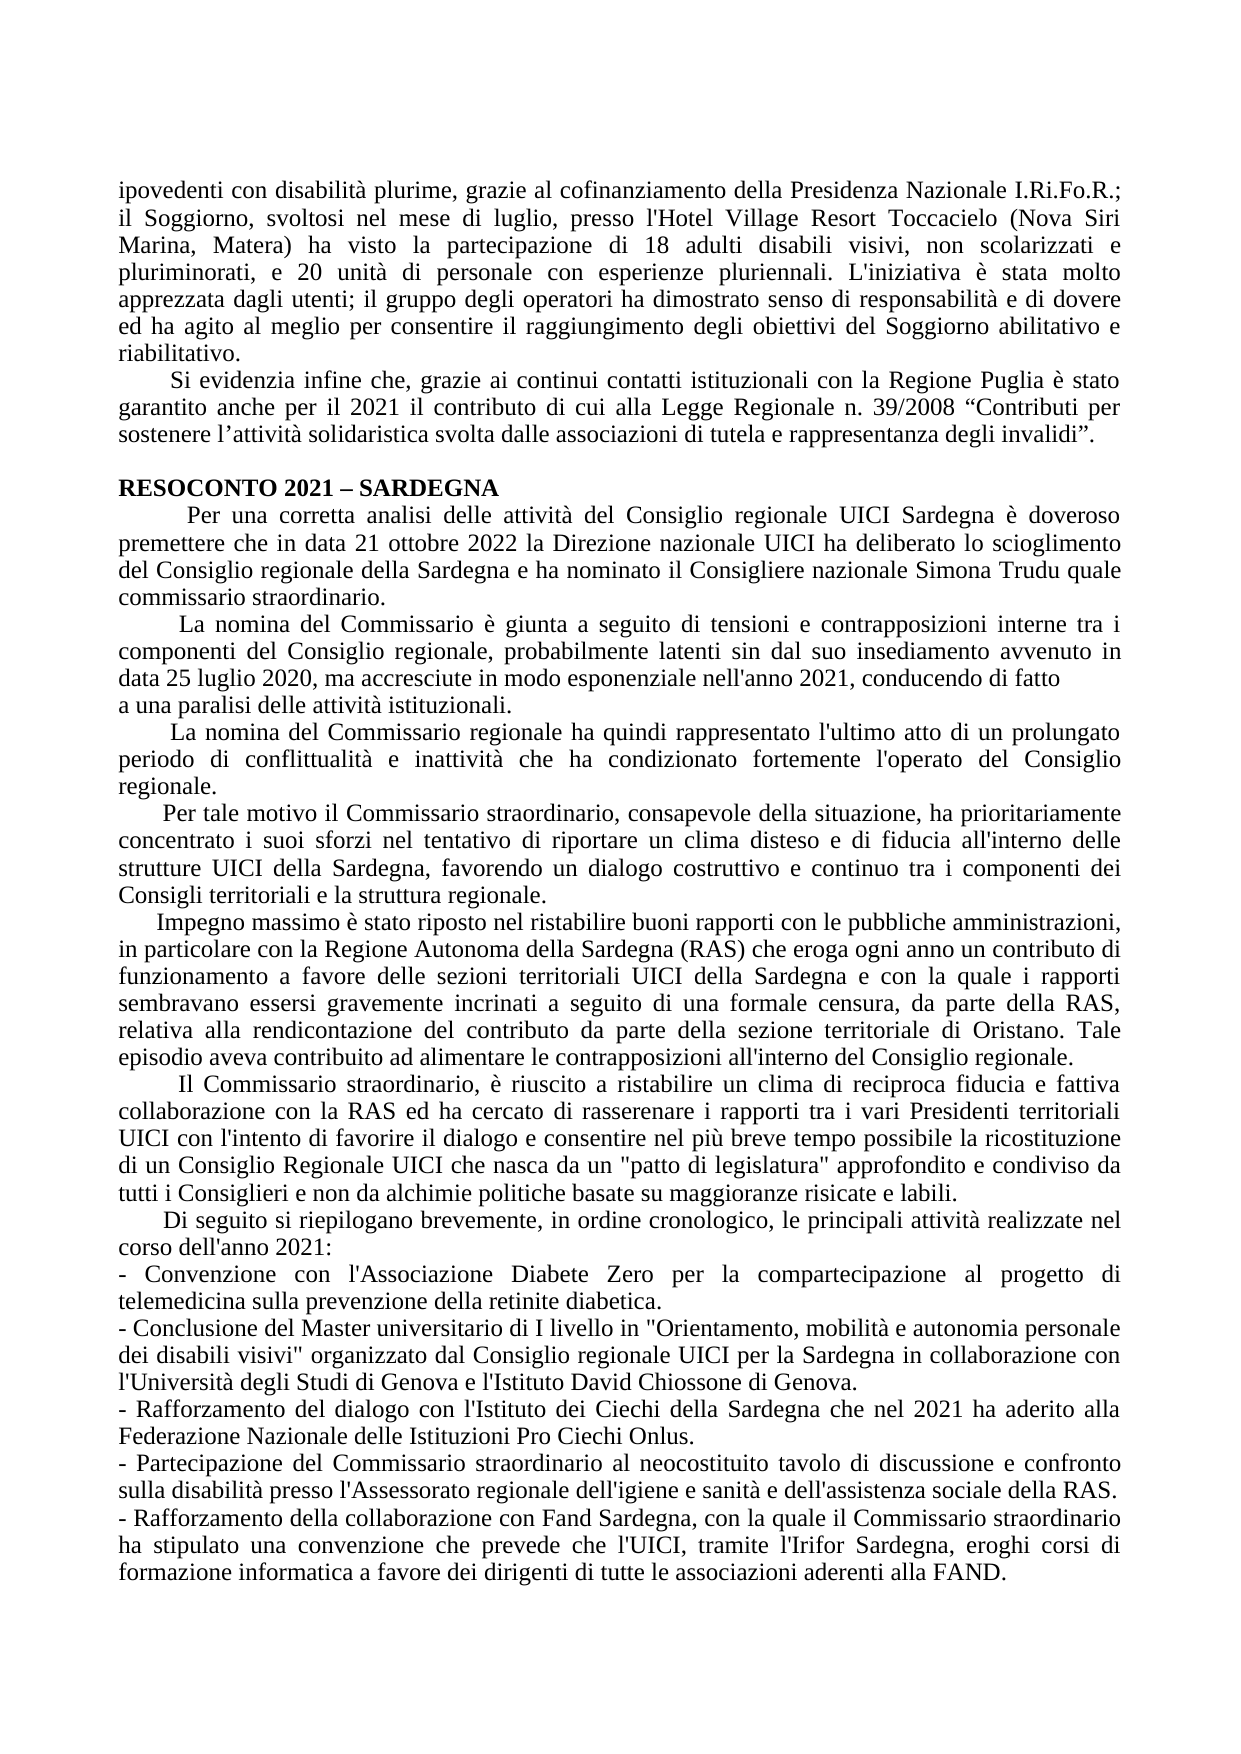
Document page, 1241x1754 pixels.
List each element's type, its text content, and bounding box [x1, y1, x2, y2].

text Il Commissario straordinario, è riuscito a ristabilire un clima di reciproca fiducia e fattiva collaborazione con la RAS ed ha cercato di rasserenare i rapporti tra i vari Presidenti territoriali UICI con l'intento di favorire il dialogo e consentire nel più breve tempo possibile la ricostituzione di un Consiglio Regionale UICI che nasca da un "patto di legislatura" approfondito e condiviso da tutti i Consiglieri e non da alchimie politiche basate su maggioranze risicate e labili. [118, 1071, 1122, 1206]
text Si evidenzia infine che, grazie ai continui contatti istituzionali con la Regione Puglia è stato garantito anche per il 2021 il contributo di cui alla Legge Regionale n. 39/2008 “Contributi per sostenere l’attività solidaristica svolta dalle associazioni di tutela e rappresentanza degli invalidi”. [118, 367, 1122, 448]
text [118, 177, 1122, 367]
text a una paralisi delle attività istituzionali. [118, 692, 1122, 719]
text - Rafforzamento del dialogo con l'Istituto dei Ciechi della Sardegna che nel 2021 ha aderito alla Federazione Nazionale delle Istituzioni Pro Ciechi Onlus. [118, 1396, 1122, 1450]
text - Convenzione con l'Associazione Diabete Zero per la compartecipazione al progetto di telemedicina sulla prevenzione della retinite diabetica. [118, 1261, 1122, 1315]
text Per tale motivo il Commissario straordinario, consapevole della situazione, ha prioritariamente concentrato i suoi sforzi nel tentativo di riportare un clima disteso e di fiducia all'interno delle strutture UICI della Sardegna, favorendo un dialogo costruttivo e continuo tra i componenti dei Consigli territoriali e la struttura regionale. [118, 800, 1122, 908]
text La nomina del Commissario è giunta a seguito di tensioni e contrapposizioni interne tra i componenti del Consiglio regionale, probabilmente latenti sin dal suo insediamento avvenuto in data 25 luglio 2020, ma accresciute in modo esponenziale nell'anno 2021, conducendo di fatto [118, 611, 1122, 692]
text RESOCONTO 2021 – SARDEGNA [118, 475, 1122, 502]
text - Partecipazione del Commissario straordinario al neocostituito tavolo di discussione e confronto sulla disabilità presso l'Assessorato regionale dell'igiene e sanità e dell'assistenza sociale della RAS. [118, 1450, 1122, 1504]
text - Rafforzamento della collaborazione con Fand Sardegna, con la quale il Commissario straordinario ha stipulato una convenzione che prevede che l'UICI, tramite l'Irifor Sardegna, eroghi corsi di formazione informatica a favore dei dirigenti di tutte le associazioni aderenti alla FAND. [118, 1504, 1122, 1586]
text Per una corretta analisi delle attività del Consiglio regionale UICI Sardegna è doveroso premettere che in data 21 ottobre 2022 la Direzione nazionale UICI ha deliberato lo scioglimento del Consiglio regionale della Sardegna e ha nominato il Consigliere nazionale Simona Trudu quale commissario straordinario. [118, 502, 1122, 611]
text Di seguito si riepilogano brevemente, in ordine cronologico, le principali attività realizzate nel corso dell'anno 2021: [118, 1206, 1122, 1261]
text Impegno massimo è stato riposto nel ristabilire buoni rapporti con le pubbliche amministrazioni, in particolare con la Regione Autonoma della Sardegna (RAS) che eroga ogni anno un contributo di funzionamento a favore delle sezioni territoriali UICI della Sardegna e con la quale i rapporti sembravano essersi gravemente incrinati a seguito di una formale censura, da parte della RAS, relativa alla rendicontazione del contributo da parte della sezione territoriale di Oristano. Tale episodio aveva contribuito ad alimentare le contrapposizioni all'interno del Consiglio regionale. [118, 908, 1122, 1071]
text La nomina del Commissario regionale ha quindi rappresentato l'ultimo atto di un prolungato periodo di conflittualità e inattività che ha condizionato fortemente l'operato del Consiglio regionale. [118, 719, 1122, 800]
text - Conclusione del Master universitario di I livello in "Orientamento, mobilità e autonomia personale dei disabili visivi" organizzato dal Consiglio regionale UICI per la Sardegna in collaborazione con l'Università degli Studi di Genova e l'Istituto David Chiossone di Genova. [118, 1315, 1122, 1396]
